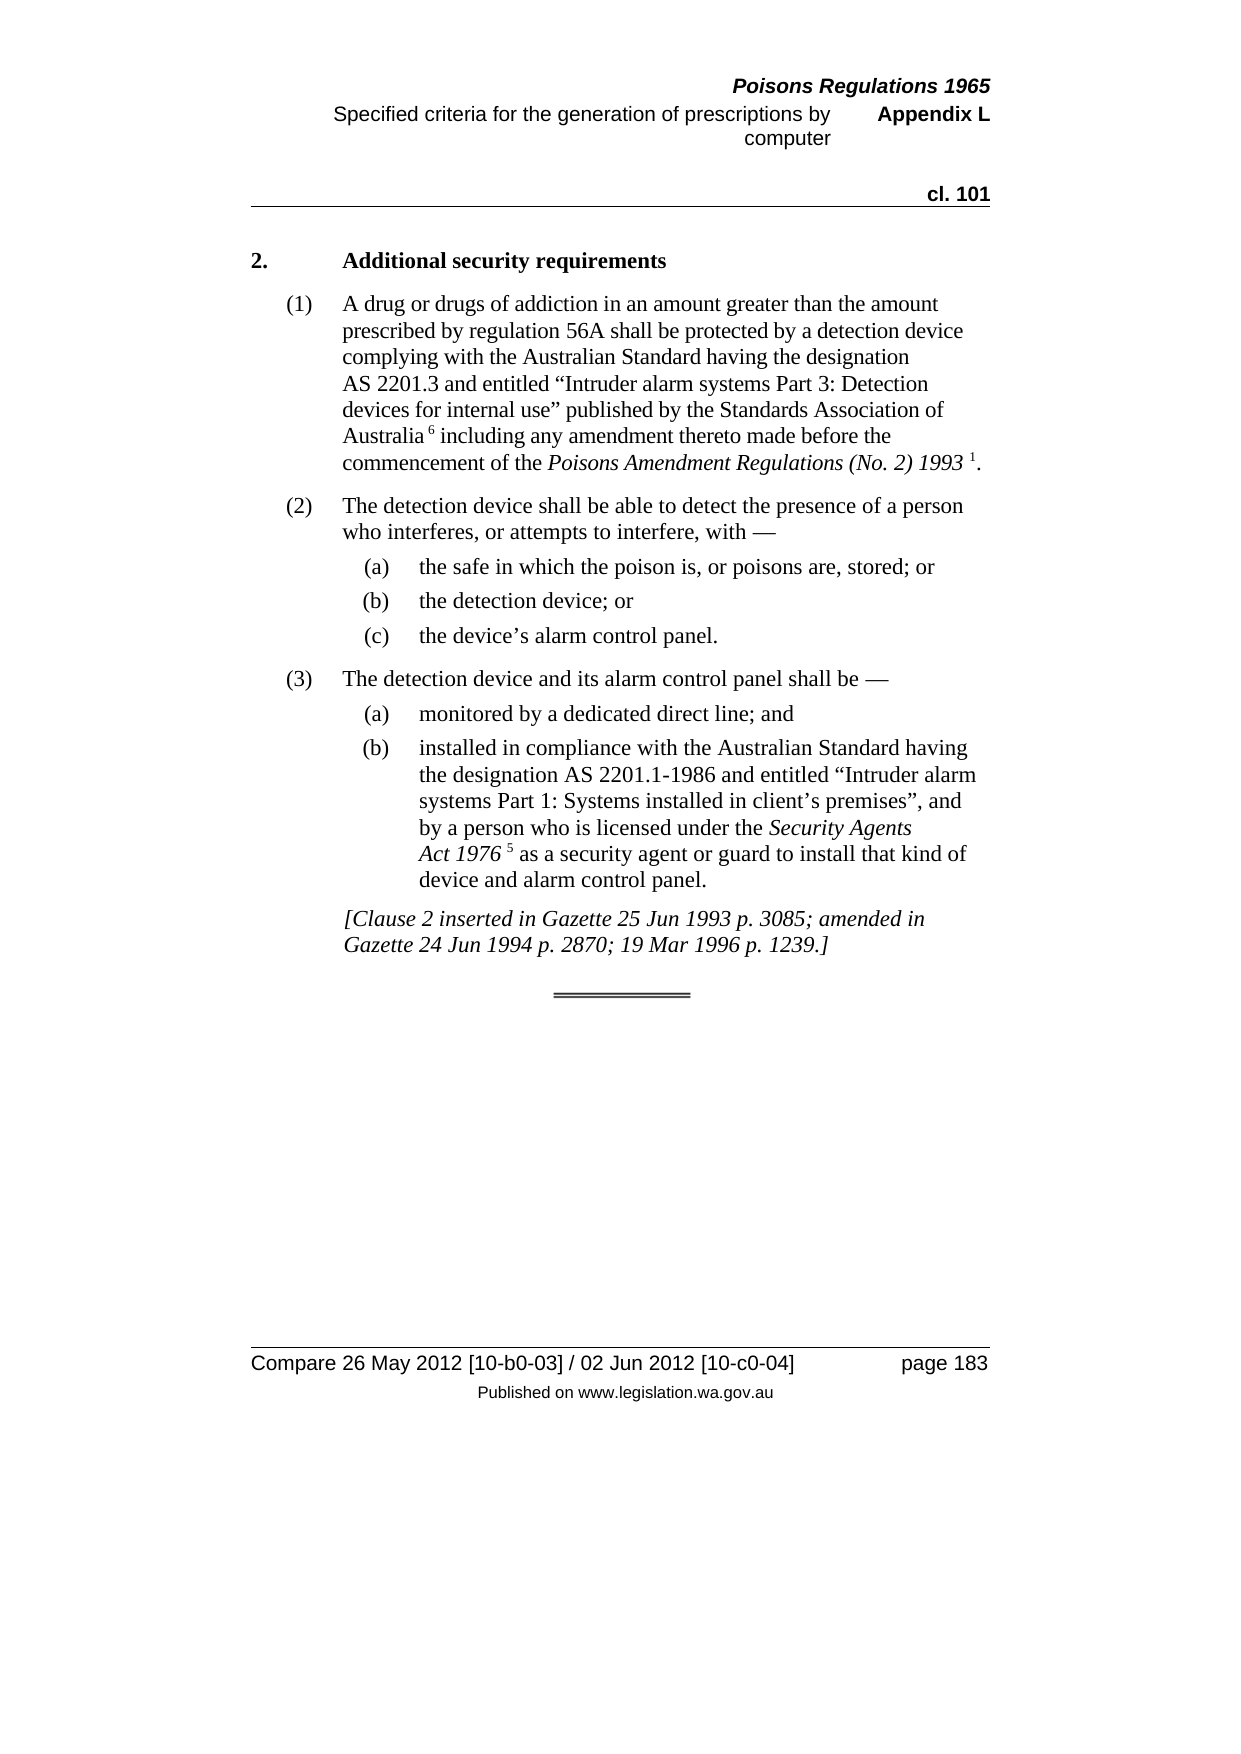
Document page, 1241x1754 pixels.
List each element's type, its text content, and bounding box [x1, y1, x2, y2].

text (b) installed in compliance with the Australian Standard having the designation AS 2201.1-1986 and entitled “Intruder alarm systems Part 1: Systems installed in client’s premises”, and by a person who is licensed under the Security Agents Act 1976 5 as a security agent or guard to install that kind of device and alarm control panel. [251, 734, 990, 893]
text [Clause 2 inserted in Gazette 25 Jun 1993 p. 3085; amended in Gazette 24 Jun 1994 p. 2870; 19 Mar 1996 p. 1239.] [251, 905, 990, 958]
text (3) The detection device and its alarm control panel shall be — [251, 665, 990, 691]
text (c) the device’s alarm control panel. [251, 622, 990, 648]
subtitle 2. Additional security requirements [251, 247, 990, 274]
text (a) monitored by a dedicated direct line; and [251, 700, 990, 726]
text (b) the detection device; or [251, 587, 990, 614]
text (2) The detection device shall be able to detect the presence of a person who interferes, or attempts to interfere, with — [251, 492, 990, 544]
text (1) A drug or drugs of addiction in an amount greater than the amount prescribed by regulation 56A shall be protected by a detection device complying with the Australian Standard having the designation AS 2201.3 and entitled “Intruder alarm systems Part 3: Detection devices for internal use” published by the Standards Association of Australia 6 including any amendment thereto made before the commencement of the Poisons Amendment Regulations (No. 2) 1993 1. [251, 291, 990, 475]
text (a) the safe in which the poison is, or poisons are, stored; or [251, 553, 990, 579]
picture [543, 982, 697, 1011]
